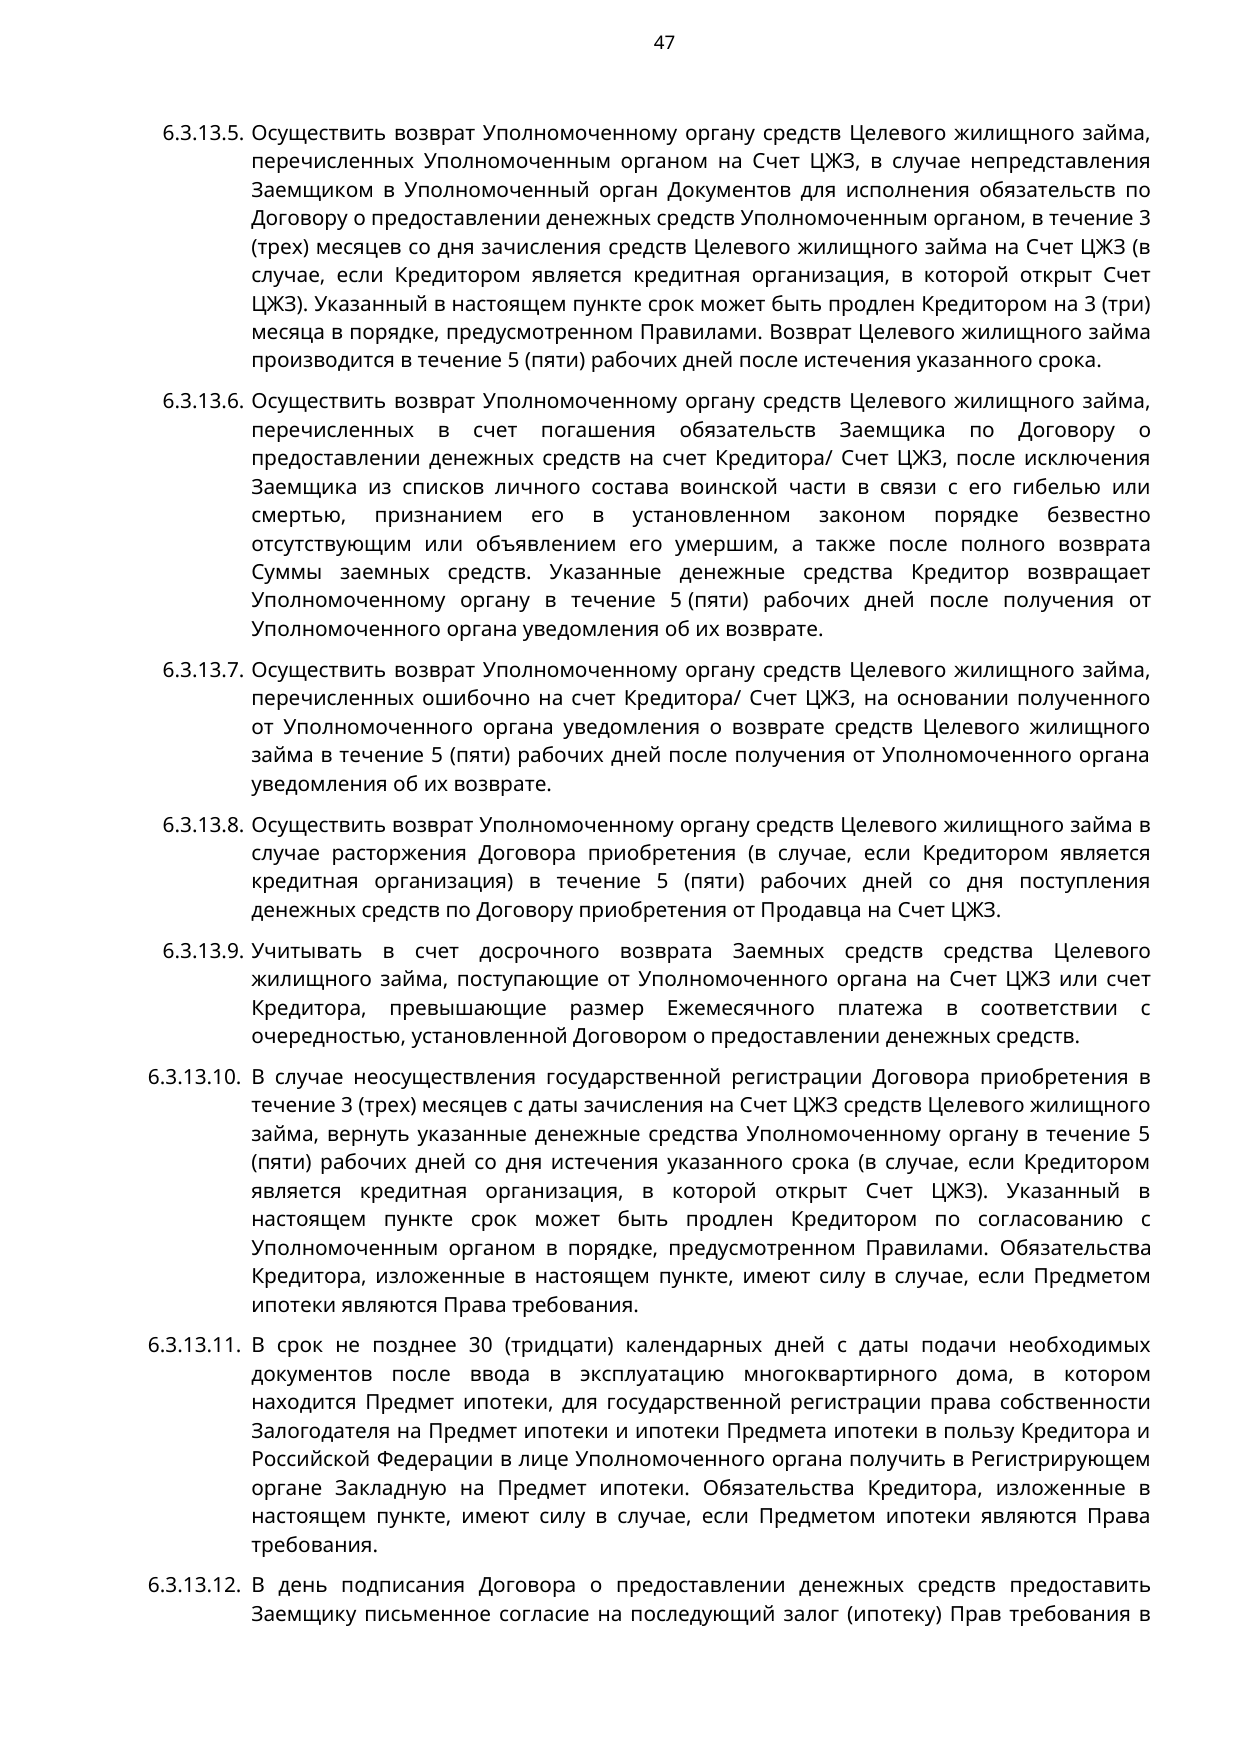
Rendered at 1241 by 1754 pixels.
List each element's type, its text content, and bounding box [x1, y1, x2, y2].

list Учитывать в счет досрочного возврата Заемных средств средства Целевого жилищного займа, поступающие от Уполномоченного органа на Счет ЦЖЗ или счет Кредитора, превышающие размер Ежемесячного платежа в соответствии с очередностью, установленной Договором о предоставлении денежных средств. [162, 936, 1152, 1050]
list В срок не позднее 30 (тридцати) календарных дней с даты подачи необходимых документов после ввода в эксплуатацию многоквартирного дома, в котором находится Предмет ипотеки, для государственной регистрации права собственности Залогодателя на Предмет ипотеки и ипотеки Предмета ипотеки в пользу Кредитора и Российской Федерации в лице Уполномоченного органа получить в Регистрирующем органе Закладную на Предмет ипотеки. Обязательства Кредитора, изложенные в настоящем пункте, имеют силу в случае, если Предметом ипотеки являются Права требования. [148, 1331, 1152, 1558]
list В случае неосуществления государственной регистрации Договора приобретения в течение 3 (трех) месяцев с даты зачисления на Счет ЦЖЗ средств Целевого жилищного займа, вернуть указанные денежные средства Уполномоченному органу в течение 5 (пяти) рабочих дней со дня истечения указанного срока (в случае, если Кредитором является кредитная организация, в которой открыт Счет ЦЖЗ). Указанный в настоящем пункте срок может быть продлен Кредитором по согласованию с Уполномоченным органом в порядке, предусмотренном Правилами. Обязательства Кредитора, изложенные в настоящем пункте, имеют силу в случае, если Предметом ипотеки являются Права требования. [148, 1062, 1152, 1318]
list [148, 1571, 1152, 1627]
list Осуществить возврат Уполномоченному органу средств Целевого жилищного займа, перечисленных в счет погашения обязательств Заемщика по Договору о предоставлении денежных средств на счет Кредитора/ Счет ЦЖЗ, после исключения Заемщика из списков личного состава воинской части в связи с его гибелью или смертью, признанием его в установленном законом порядке безвестно отсутствующим или объявлением его умершим, а также после полного возврата Суммы заемных средств. Указанные денежные средства Кредитор возвращает Уполномоченному органу в течение 5 (пяти) рабочих дней после получения от Уполномоченного органа уведомления об их возврате. [162, 387, 1152, 642]
list Осуществить возврат Уполномоченному органу средств Целевого жилищного займа, перечисленных Уполномоченным органом на Счет ЦЖЗ, в случае непредставления Заемщиком в Уполномоченный орган Документов для исполнения обязательств по Договору о предоставлении денежных средств Уполномоченным органом, в течение 3 (трех) месяцев со дня зачисления средств Целевого жилищного займа на Счет ЦЖЗ (в случае, если Кредитором является кредитная организация, в которой открыт Счет ЦЖЗ). Указанный в настоящем пункте срок может быть продлен Кредитором на 3 (три) месяца в порядке, предусмотренном Правилами. Возврат Целевого жилищного займа производится в течение 5 (пяти) рабочих дней после истечения указанного срока. [162, 118, 1152, 374]
list Осуществить возврат Уполномоченному органу средств Целевого жилищного займа в случае расторжения Договора приобретения (в случае, если Кредитором является кредитная организация) в течение 5 (пяти) рабочих дней со дня поступления денежных средств по Договору приобретения от Продавца на Счет ЦЖЗ. [162, 810, 1152, 923]
list Осуществить возврат Уполномоченному органу средств Целевого жилищного займа, перечисленных ошибочно на счет Кредитора/ Счет ЦЖЗ, на основании полученного от Уполномоченного органа уведомления о возврате средств Целевого жилищного займа в течение 5 (пяти) рабочих дней после получения от Уполномоченного органа уведомления об их возврате. [162, 655, 1152, 797]
